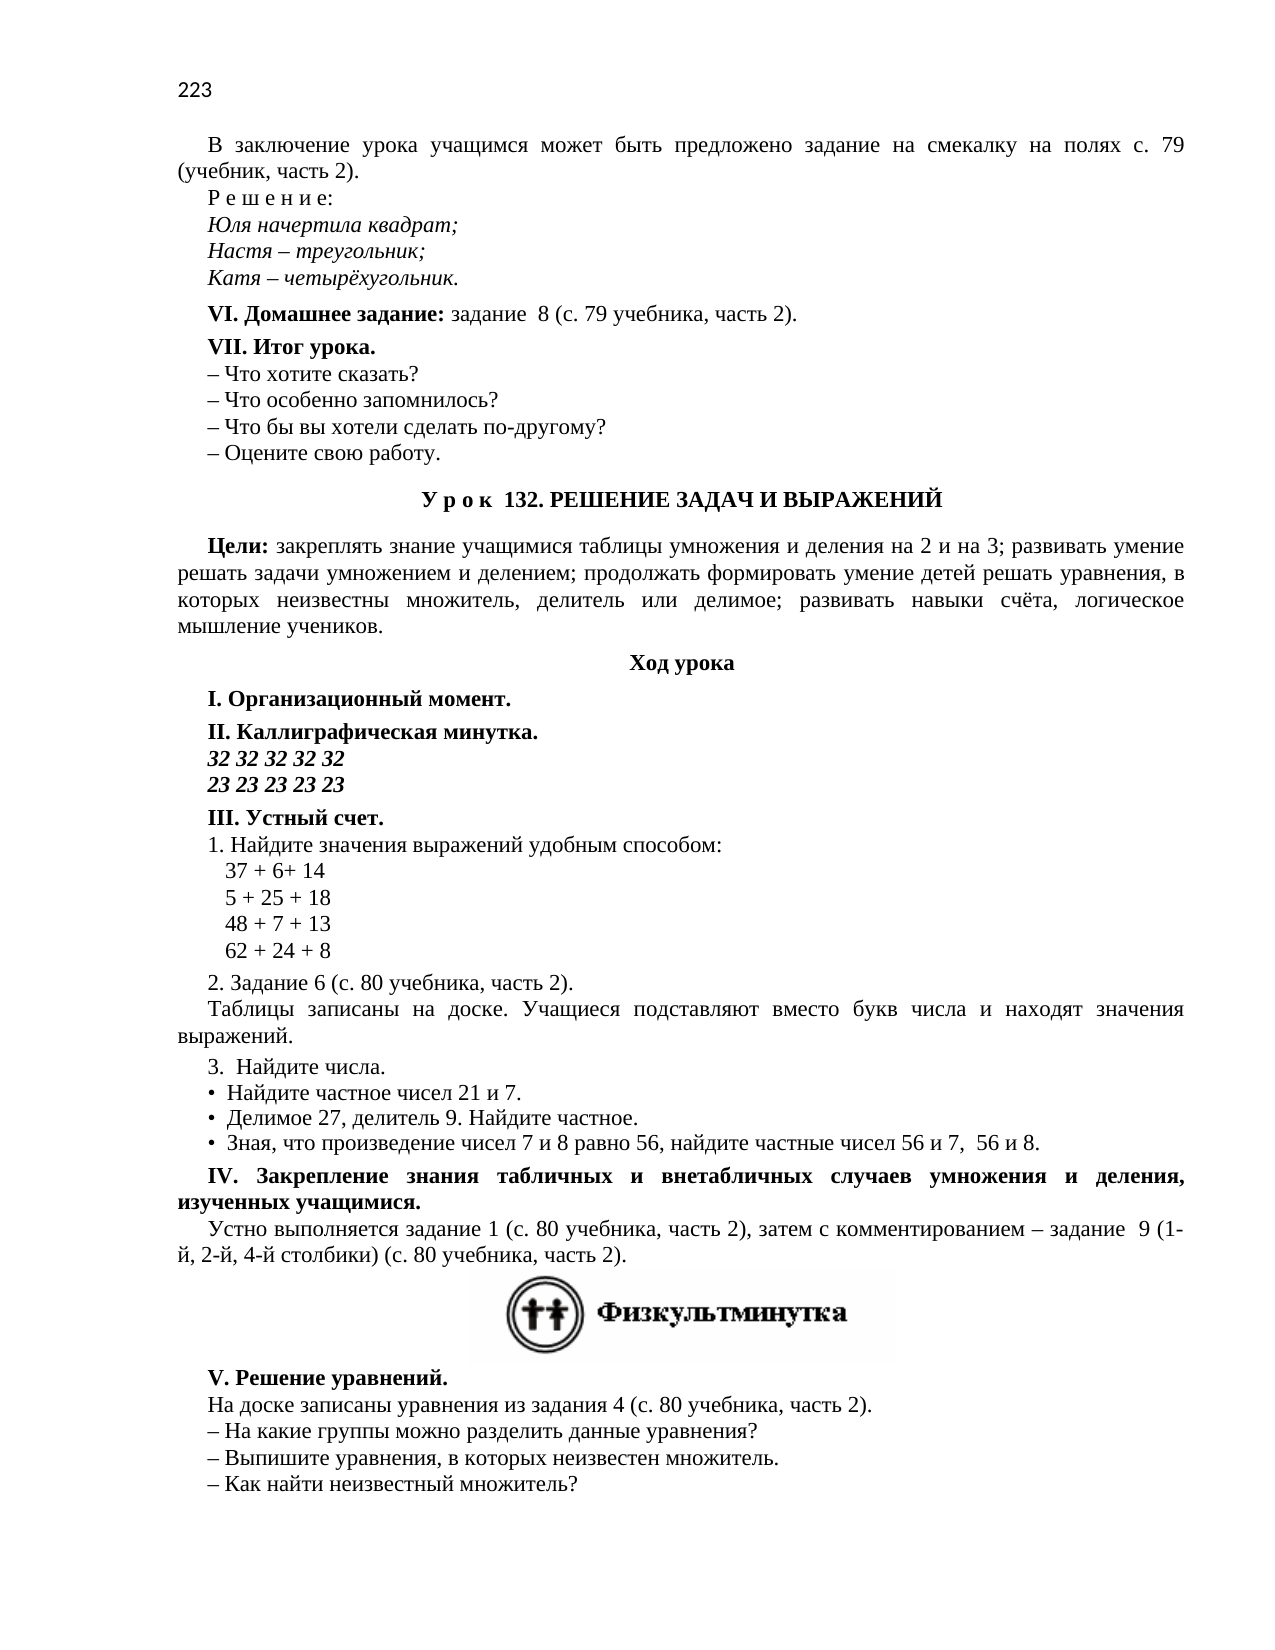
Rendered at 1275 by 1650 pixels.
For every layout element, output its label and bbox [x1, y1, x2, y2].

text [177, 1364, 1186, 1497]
picture [468, 1267, 895, 1365]
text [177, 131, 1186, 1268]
